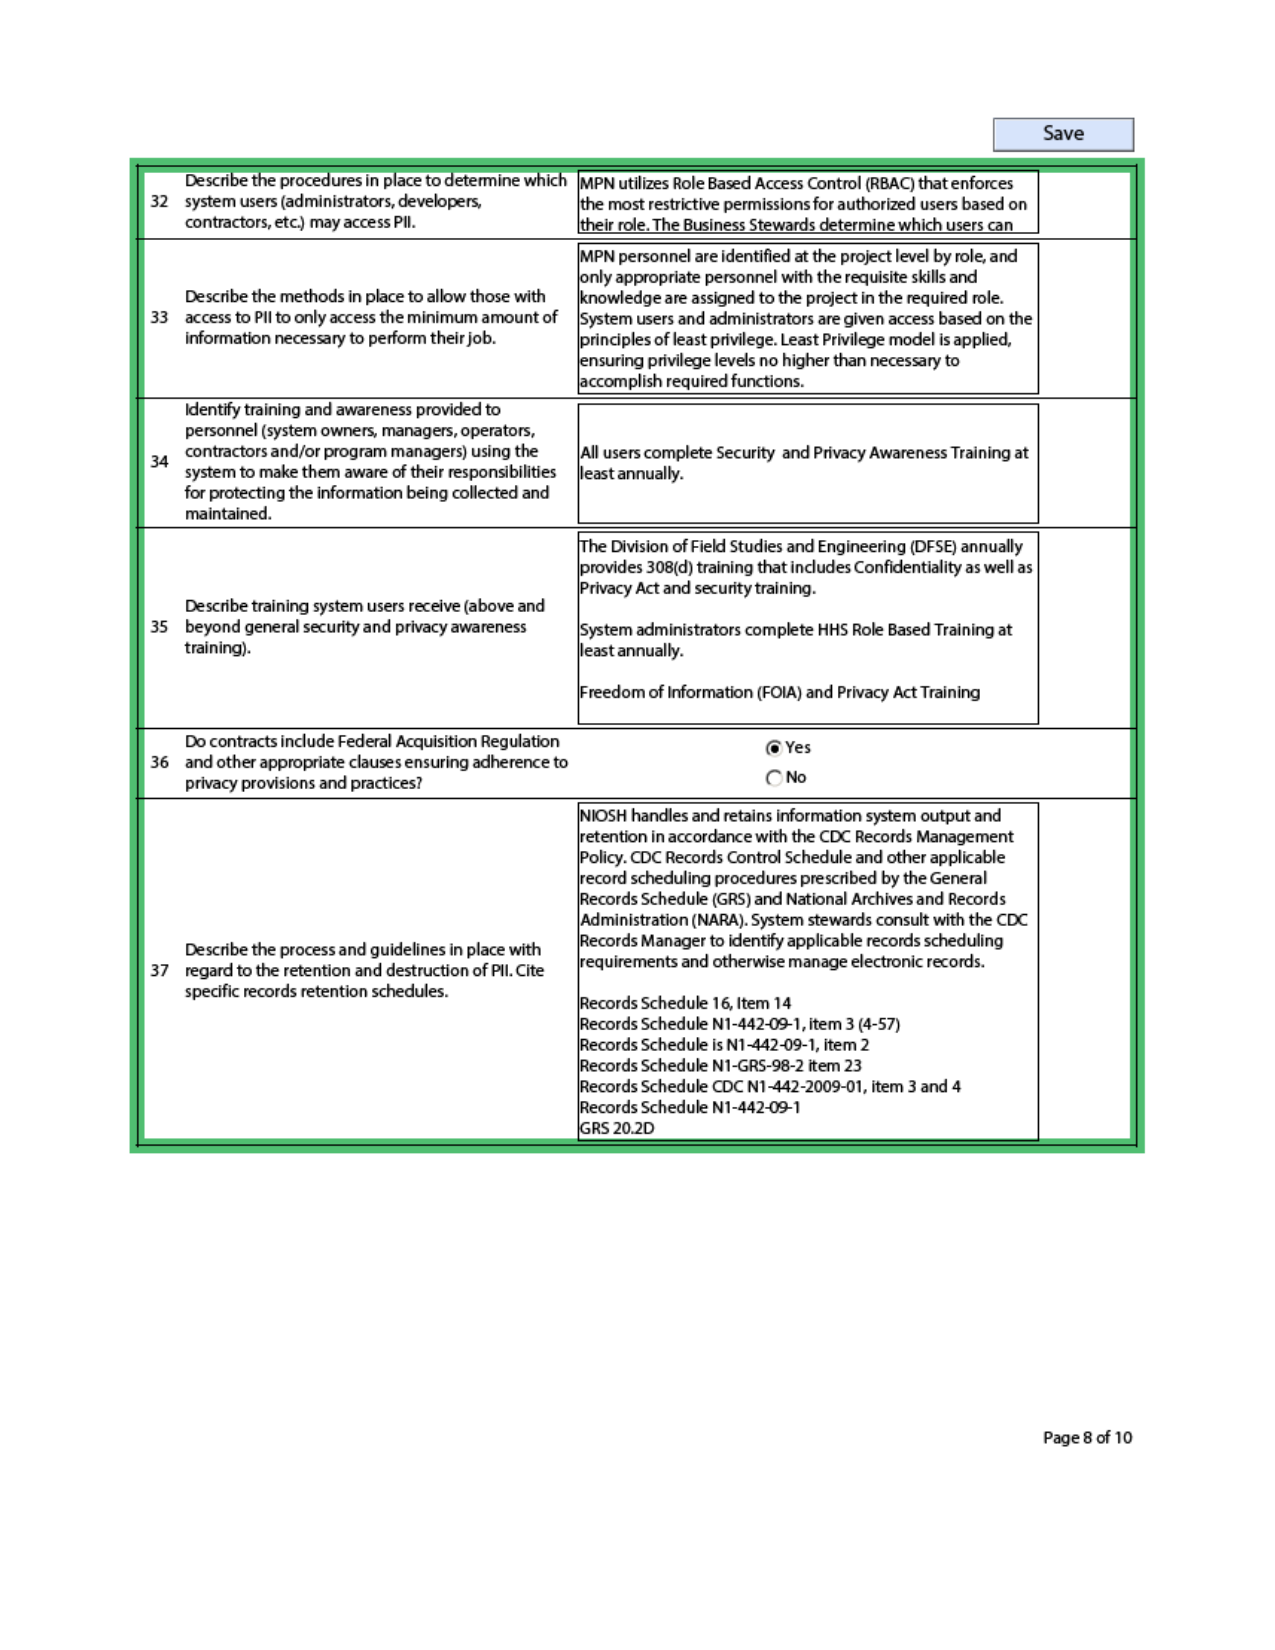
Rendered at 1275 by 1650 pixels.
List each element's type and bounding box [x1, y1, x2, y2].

picture [112, 112, 1163, 1469]
